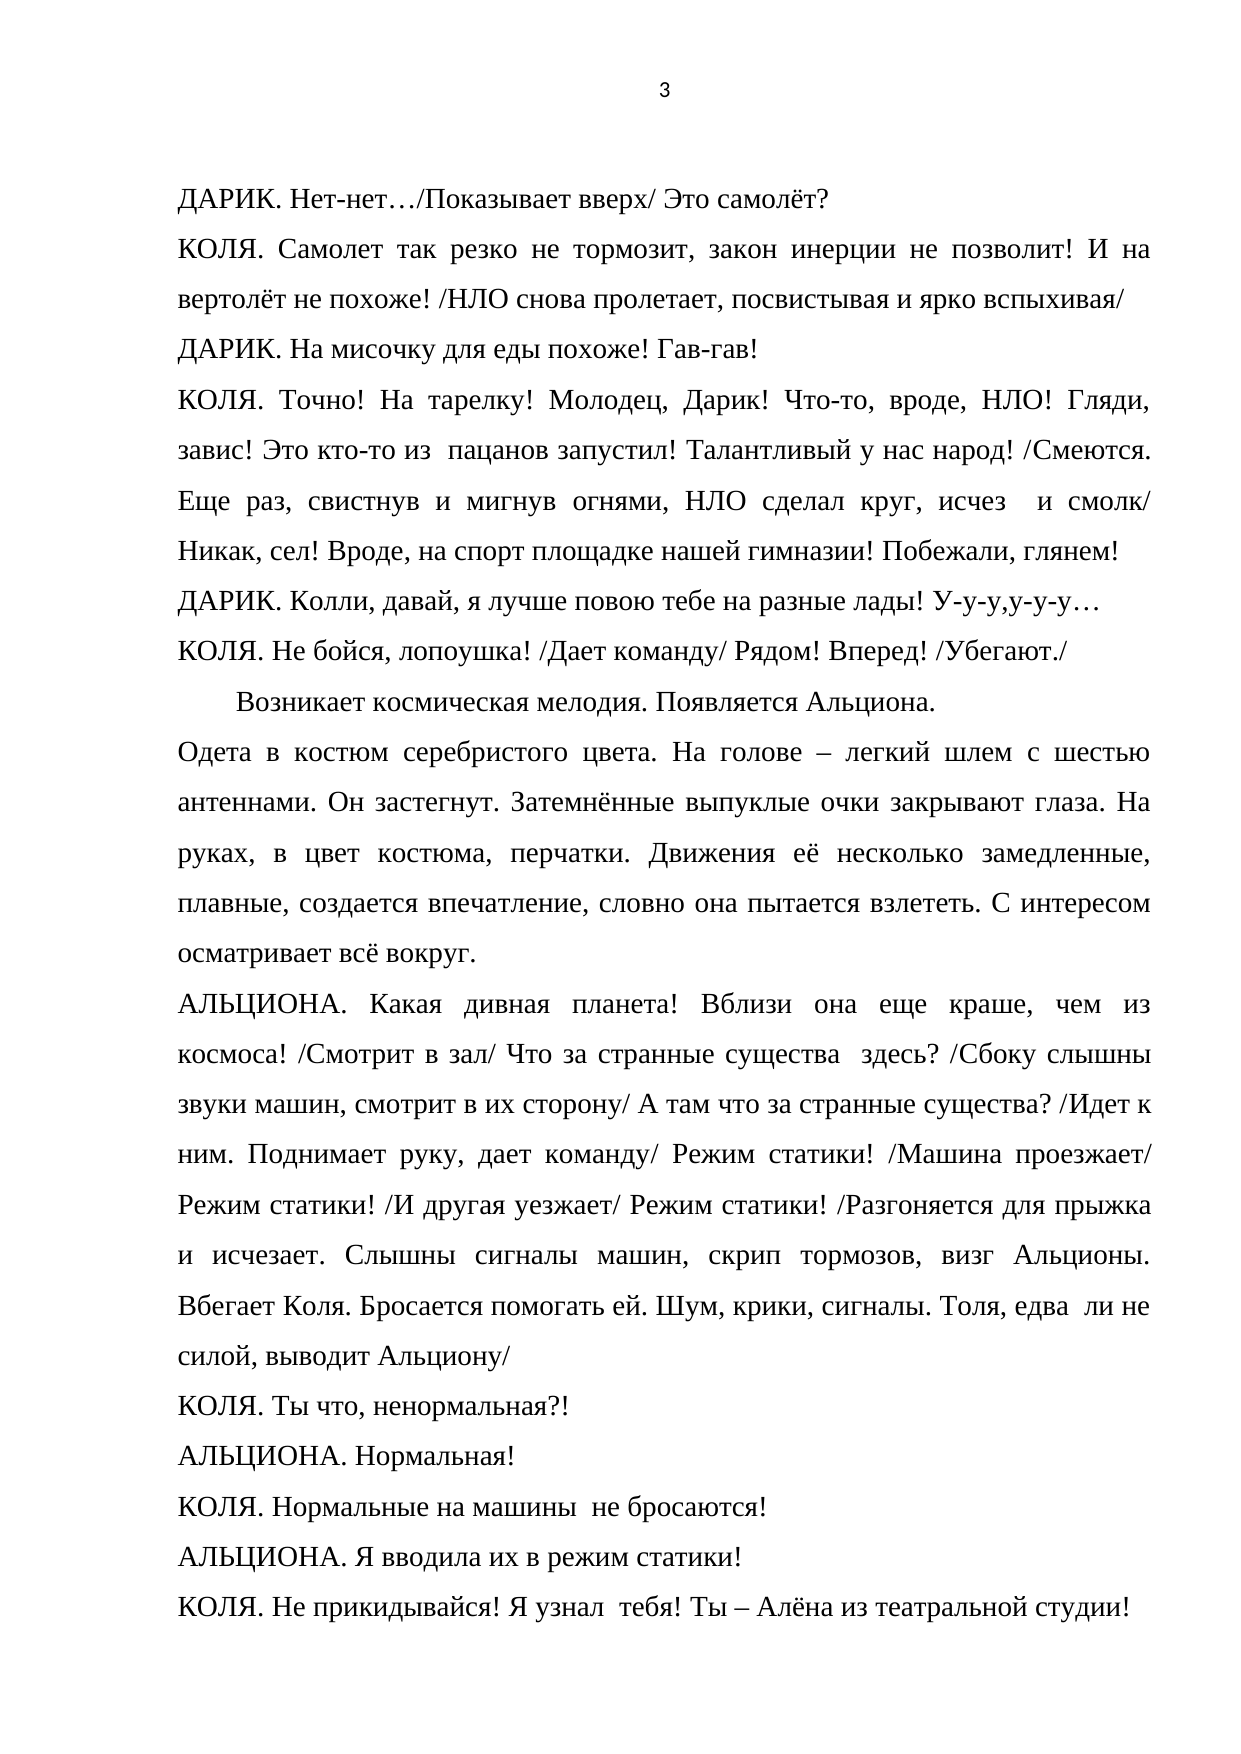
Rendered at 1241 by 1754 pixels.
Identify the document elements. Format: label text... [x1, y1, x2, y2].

text КОЛЯ. Не прикидывайся! Я узнал тебя! Ты – Алёна из театральной студии! [177, 1589, 1152, 1623]
text ДАРИК. Нет-нет…/Показывает вверх/ Это самолёт? [177, 181, 1152, 214]
text КОЛЯ. Не бойся, лопоушка! /Дает команду/ Рядом! Вперед! /Убегают./ [177, 633, 1152, 667]
text КОЛЯ. Самолет так резко не тормозит, закон инерции не позволит! И на вертолёт не похоже! /НЛО снова пролетает, посвистывая и ярко вспыхивая/ [177, 231, 1152, 315]
text Одета в костюм серебристого цвета. На голове – легкий шлем с шестью антеннами. Он застегнут. Затемнённые выпуклые очки закрывают глаза. На руках, в цвет костюма, перчатки. Движения её несколько замедленные, плавные, создается впечатление, словно она пытается взлететь. С интересом осматривает всё вокруг. [177, 734, 1152, 969]
text КОЛЯ. Нормальные на машины не бросаются! [177, 1489, 1152, 1522]
text Возникает космическая мелодия. Появляется Альциона. [177, 684, 1152, 717]
text КОЛЯ. Точно! На тарелку! Молодец, Дарик! Что-то, вроде, НЛО! Гляди, завис! Это кто-то из пацанов запустил! Талантливый у нас народ! /Смеются. Еще раз, свистнув и мигнув огнями, НЛО сделал круг, исчез и смолк/ Никак, сел! Вроде, на спорт площадке нашей гимназии! Побежали, глянем! [177, 382, 1152, 566]
text АЛЬЦИОНА. Я вводила их в режим статики! [177, 1539, 1152, 1573]
text АЛЬЦИОНА. Какая дивная планета! Вблизи она еще краше, чем из космоса! /Смотрит в зал/ Что за странные существа здесь? /Сбоку слышны звуки машин, смотрит в их сторону/ А там что за странные существа? /Идет к ним. Поднимает руку, дает команду/ Режим статики! /Машина проезжает/ Режим статики! /И другая уезжает/ Режим статики! /Разгоняется для прыжка и исчезает. Слышны сигналы машин, скрип тормозов, визг Альционы. Вбегает Коля. Бросается помогать ей. Шум, крики, сигналы. Толя, едва ли не силой, выводит Альциону/ [177, 986, 1152, 1371]
text ДАРИК. На мисочку для еды похоже! Гав-гав! [177, 332, 1152, 365]
text ДАРИК. Колли, давай, я лучше повою тебе на разные лады! У-у-у,у-у-у… [177, 583, 1152, 617]
text АЛЬЦИОНА. Нормальная! [177, 1438, 1152, 1472]
text КОЛЯ. Ты что, ненормальная?! [177, 1388, 1152, 1422]
